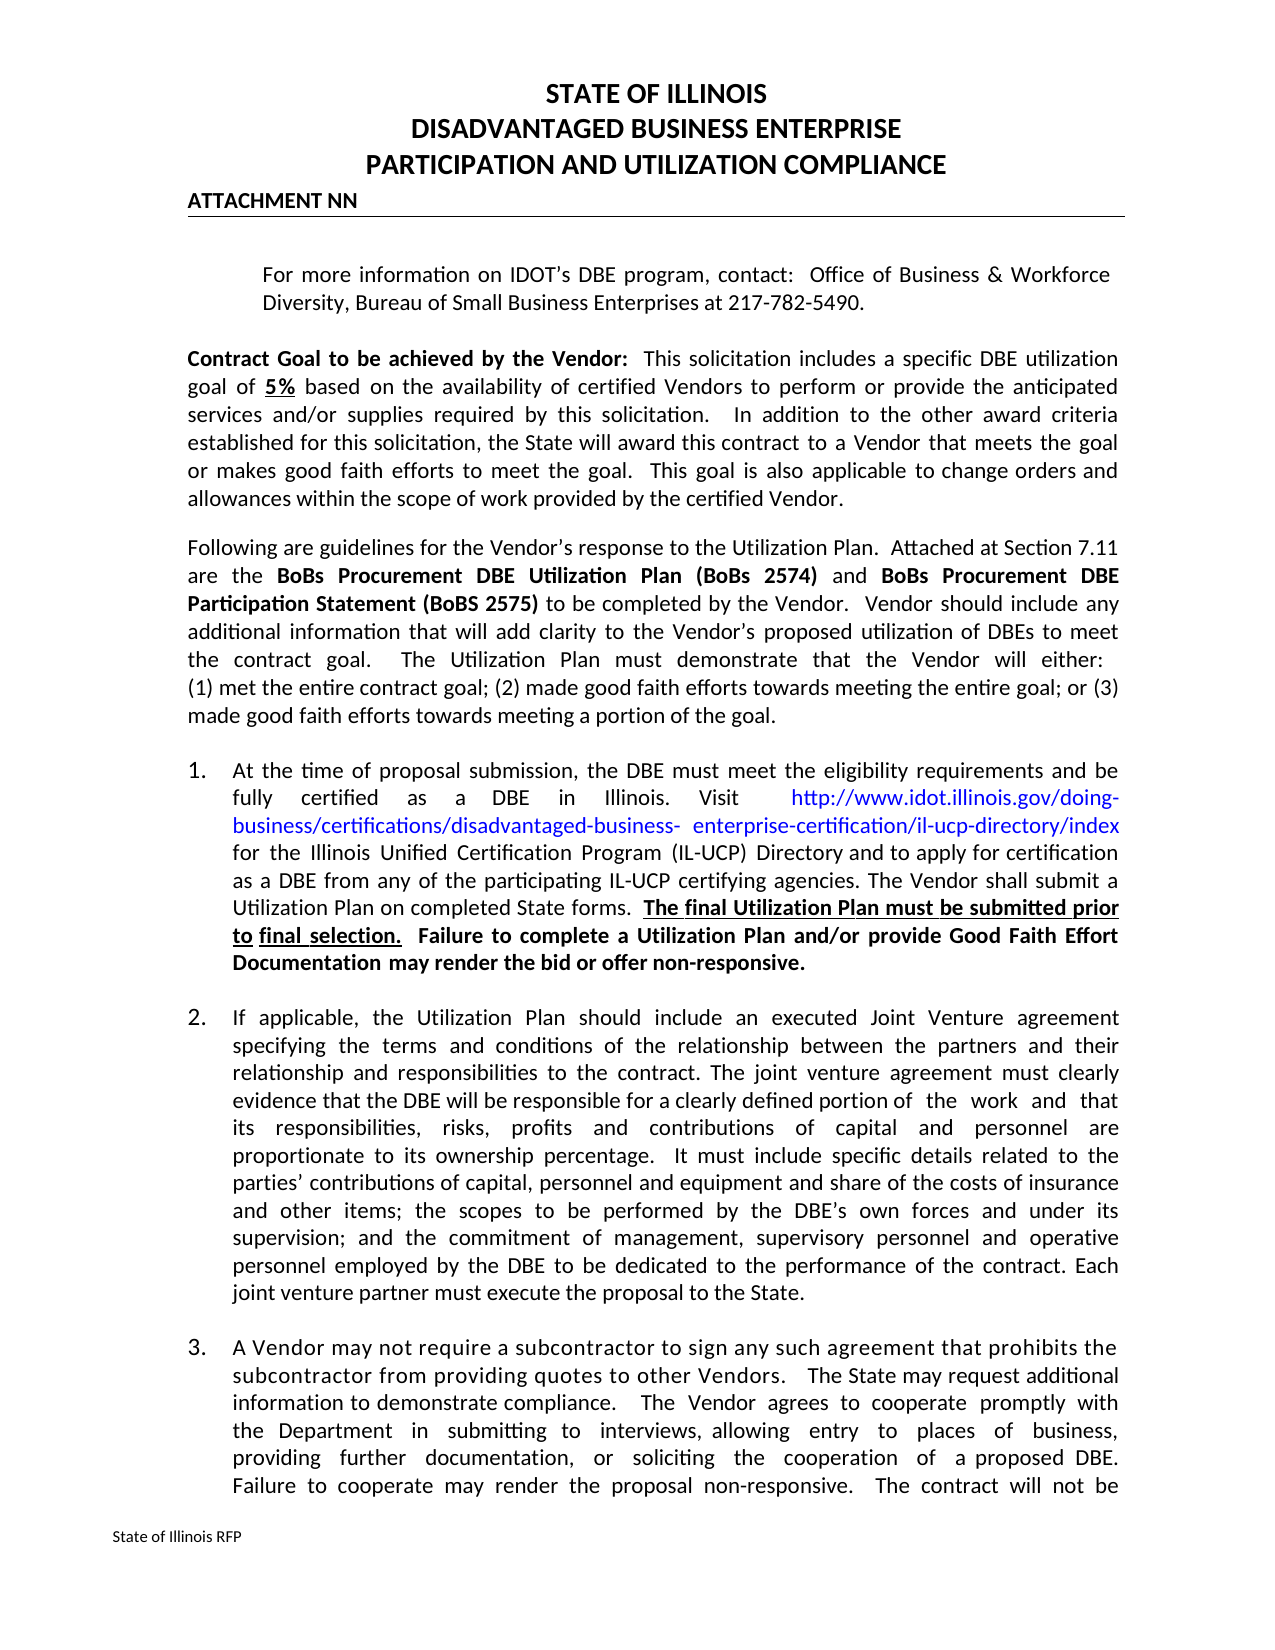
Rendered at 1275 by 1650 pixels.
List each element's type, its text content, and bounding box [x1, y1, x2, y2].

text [187, 1331, 1119, 1499]
text 2. If applicable, the Utilization Plan should include an executed Joint Venture agreement specifying the terms and conditions of the relationship between the partners and their relationship and responsibilities to the contract. The joint venture agreement must clearly evidence that the DBE will be responsible for a clearly defined portion of the work and that its responsibilities, risks, profits and contributions of capital and personnel are proportionate to its ownership percentage. It must include specific details related to the parties’ contributions of capital, personnel and equipment and share of the costs of insurance and other items; the scopes to be performed by the DBE’s own forces and under its supervision; and the commitment of management, supervisory personnel and operative personnel employed by the DBE to be dedicated to the performance of the contract. Each joint venture partner must execute the proposal to the State. [187, 1002, 1119, 1307]
text For more information on IDOT’s DBE program, contact: Office of Business & Workforce Diversity, Bureau of Small Business Enterprises at 217-782-5490. [262, 260, 1110, 316]
text Following are guidelines for the Vendor’s response to the Utilization Plan. Attached at Section 7.11 are the BoBs Procurement DBE Utilization Plan (BoBs 2574) and BoBs Procurement DBE Participation Statement (BoBS 2575) to be completed by the Vendor. Vendor should include any additional information that will add clarity to the Vendor’s proposed utilization of DBEs to meet the contract goal. The Utilization Plan must demonstrate that the Vendor will either: (1) met the entire contract goal; (2) made good faith efforts towards meeting the entire goal; or (3) made good faith efforts towards meeting a portion of the goal. [187, 533, 1119, 729]
text Contract Goal to be achieved by the Vendor: This solicitation includes a specific DBE utilization goal of 5% based on the availability of certified Vendors to perform or provide the anticipated services and/or supplies required by this solicitation. In addition to the other award criteria established for this solicitation, the State will award this contract to a Vendor that meets the goal or makes good faith efforts to meet the goal. This goal is also applicable to change orders and allowances within the scope of work provided by the certified Vendor. [187, 344, 1119, 512]
text 1. At the time of proposal submission, the DBE must meet the eligibility requirements and be fully certified as a DBE in Illinois. Visit http://www.idot.illinois.gov/doing-business/certifications/disadvantaged-business- enterprise-certification/il-ucp-directory/index for the Illinois Unified Certification Program (IL-UCP) Directory and to apply for certification as a DBE from any of the participating IL-UCP certifying agencies. The Vendor shall submit a Utilization Plan on completed State forms. The final Utilization Plan must be submitted prior to final selection. Failure to complete a Utilization Plan and/or provide Good Faith Effort Documentation may render the bid or offer non-responsive. [187, 754, 1119, 977]
